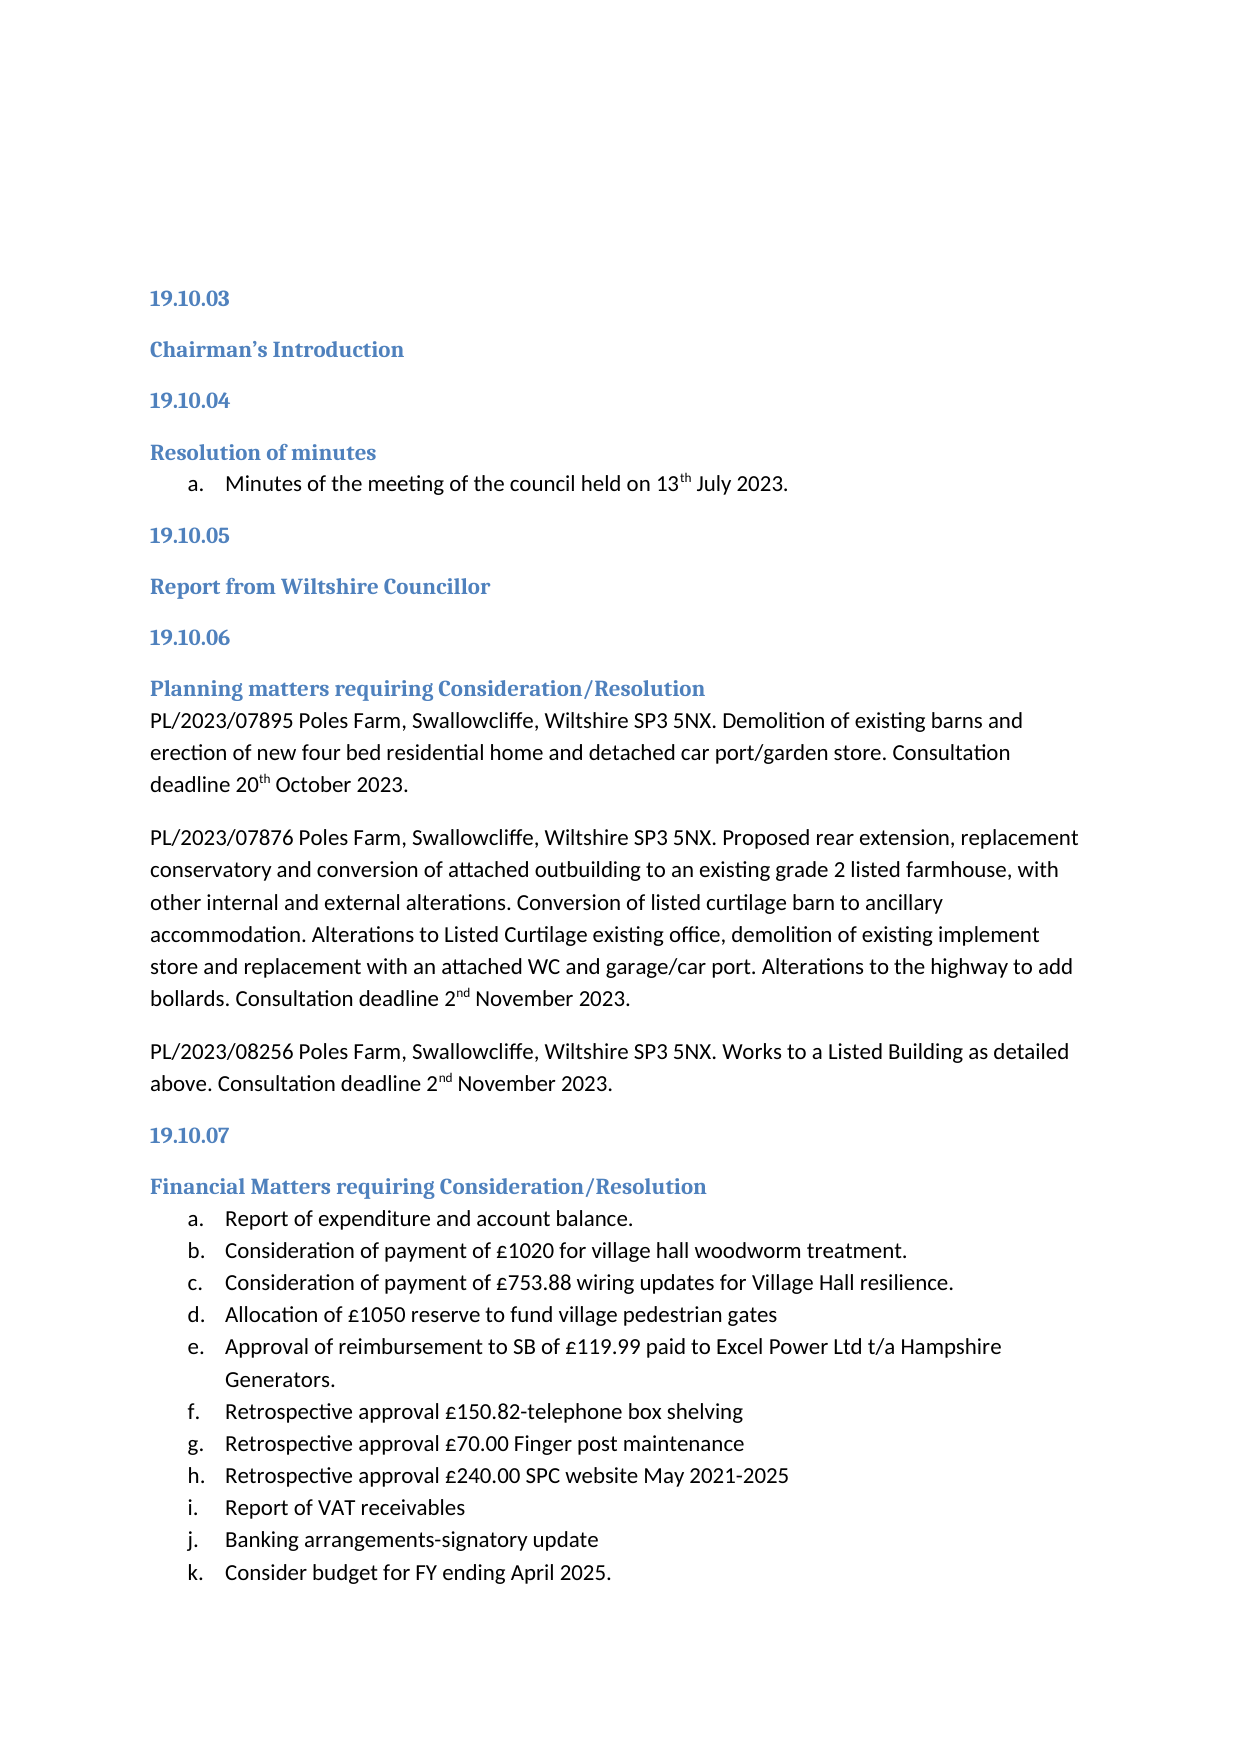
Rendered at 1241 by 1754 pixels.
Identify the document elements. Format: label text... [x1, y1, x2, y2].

subtitle Chairman’s Introduction [150, 337, 1090, 364]
list Consideration of payment of £1020 for village hall woodworm treatment. [187, 1236, 1090, 1264]
list Banking arrangements-signatory update [187, 1526, 1090, 1554]
subtitle 19.10.07 [150, 1122, 1090, 1149]
text PL/2023/08256 Poles Farm, Swallowcliffe, Wiltshire SP3 5NX. Works to a Listed Building as detailed above. Consultation deadline 2nd November 2023. [150, 1037, 1090, 1097]
list Consider budget for FY ending April 2025. [187, 1558, 1090, 1586]
subtitle 19.10.04 [150, 388, 1090, 415]
list Approval of reimbursement to SB of £119.99 paid to Excel Power Ltd t/a Hampshire Generators. [187, 1332, 1090, 1393]
list Allocation of £1050 reserve to fund village pedestrian gates [187, 1300, 1090, 1328]
subtitle Report from Wiltshire Councillor [150, 574, 1090, 600]
list Consideration of payment of £753.88 wiring updates for Village Hall resilience. [187, 1268, 1090, 1296]
list Report of expenditure and account balance. [187, 1204, 1090, 1232]
list Minutes of the meeting of the council held on 13th July 2023. [187, 469, 1090, 498]
subtitle Planning matters requiring Consideration/Resolution [150, 676, 1090, 702]
subtitle 19.10.05 [150, 523, 1090, 549]
text PL/2023/07895 Poles Farm, Swallowcliffe, Wiltshire SP3 5NX. Demolition of existing barns and erection of new four bed residential home and detached car port/garden store. Consultation deadline 20th October 2023. [150, 706, 1090, 798]
subtitle 19.10.03 [150, 286, 1090, 313]
subtitle Financial Matters requiring Consideration/Resolution [150, 1173, 1090, 1200]
list Retrospective approval £240.00 SPC website May 2021-2025 [187, 1461, 1090, 1489]
subtitle 19.10.06 [150, 625, 1090, 651]
list Report of VAT receivables [187, 1493, 1090, 1521]
list Retrospective approval £150.82-telephone box shelving [187, 1397, 1090, 1425]
list Retrospective approval £70.00 Finger post maintenance [187, 1429, 1090, 1457]
subtitle Resolution of minutes [150, 439, 1090, 466]
text PL/2023/07876 Poles Farm, Swallowcliffe, Wiltshire SP3 5NX. Proposed rear extension, replacement conservatory and conversion of attached outbuilding to an existing grade 2 listed farmhouse, with other internal and external alterations. Conversion of listed curtilage barn to ancillary accommodation. Alterations to Listed Curtilage existing office, demolition of existing implement store and replacement with an attached WC and garage/car port. Alterations to the highway to add bollards. Consultation deadline 2nd November 2023. [150, 823, 1090, 1012]
